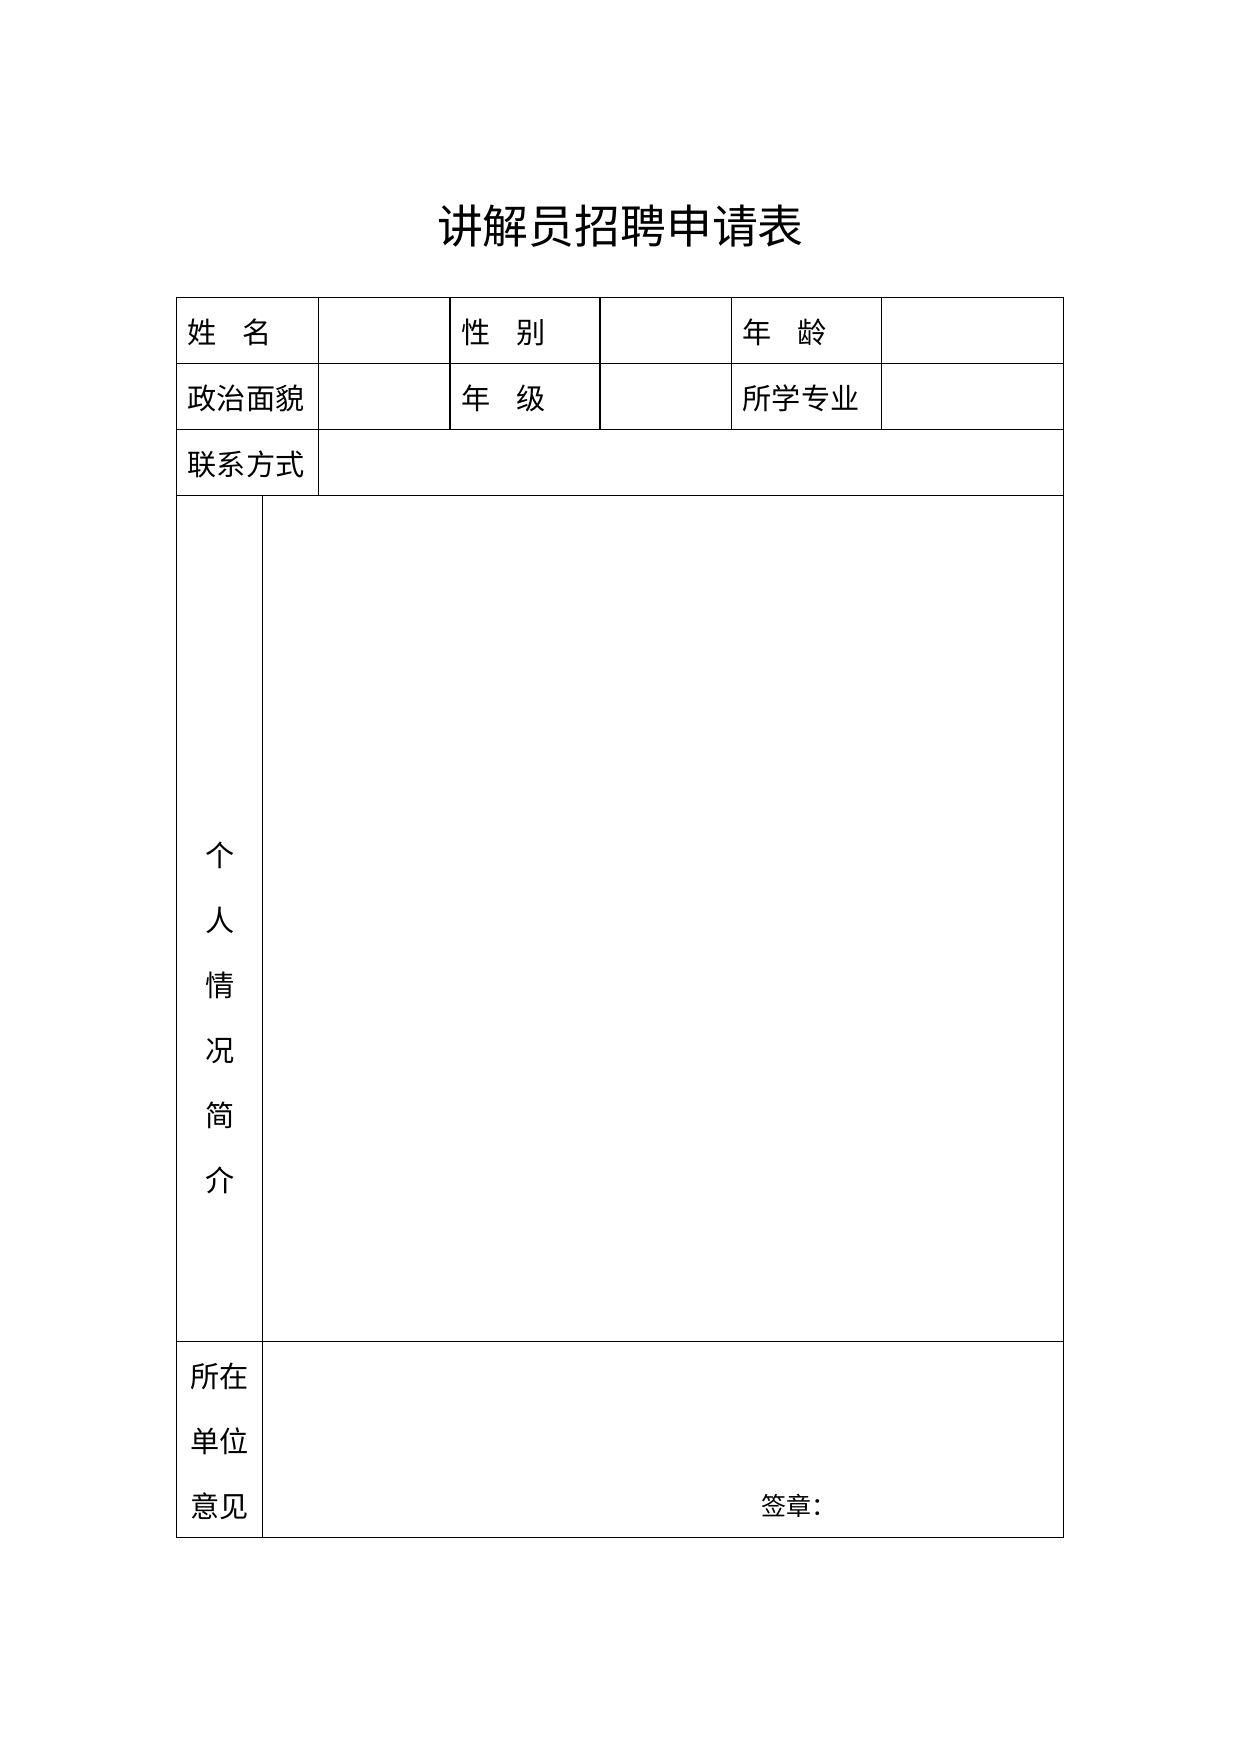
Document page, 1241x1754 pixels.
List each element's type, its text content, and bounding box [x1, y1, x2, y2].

table_header 性 别 [451, 298, 599, 363]
table_cell [601, 364, 731, 429]
table_cell [263, 496, 1063, 1341]
table_cell 年 级 [451, 364, 599, 429]
table_header 姓 名 [177, 298, 318, 363]
text 讲解员招聘申请表 [187, 174, 1053, 272]
table_cell 所学专业 [732, 364, 881, 429]
table_header [882, 298, 1063, 363]
table_cell [319, 364, 449, 429]
table_header [319, 298, 449, 363]
table_cell 所在单位意见 [177, 1342, 262, 1537]
table_cell 个 人 情 况 简 介 [177, 496, 262, 1341]
table_cell [319, 430, 1063, 495]
table_cell 政治面貌 [177, 364, 318, 429]
table_cell 联系方式 [177, 430, 318, 495]
table_header 年 龄 [732, 298, 881, 363]
table_cell [882, 364, 1063, 429]
table_header [601, 298, 731, 363]
table_cell 签章： 日期： 年 月 日 [263, 1342, 1063, 1537]
